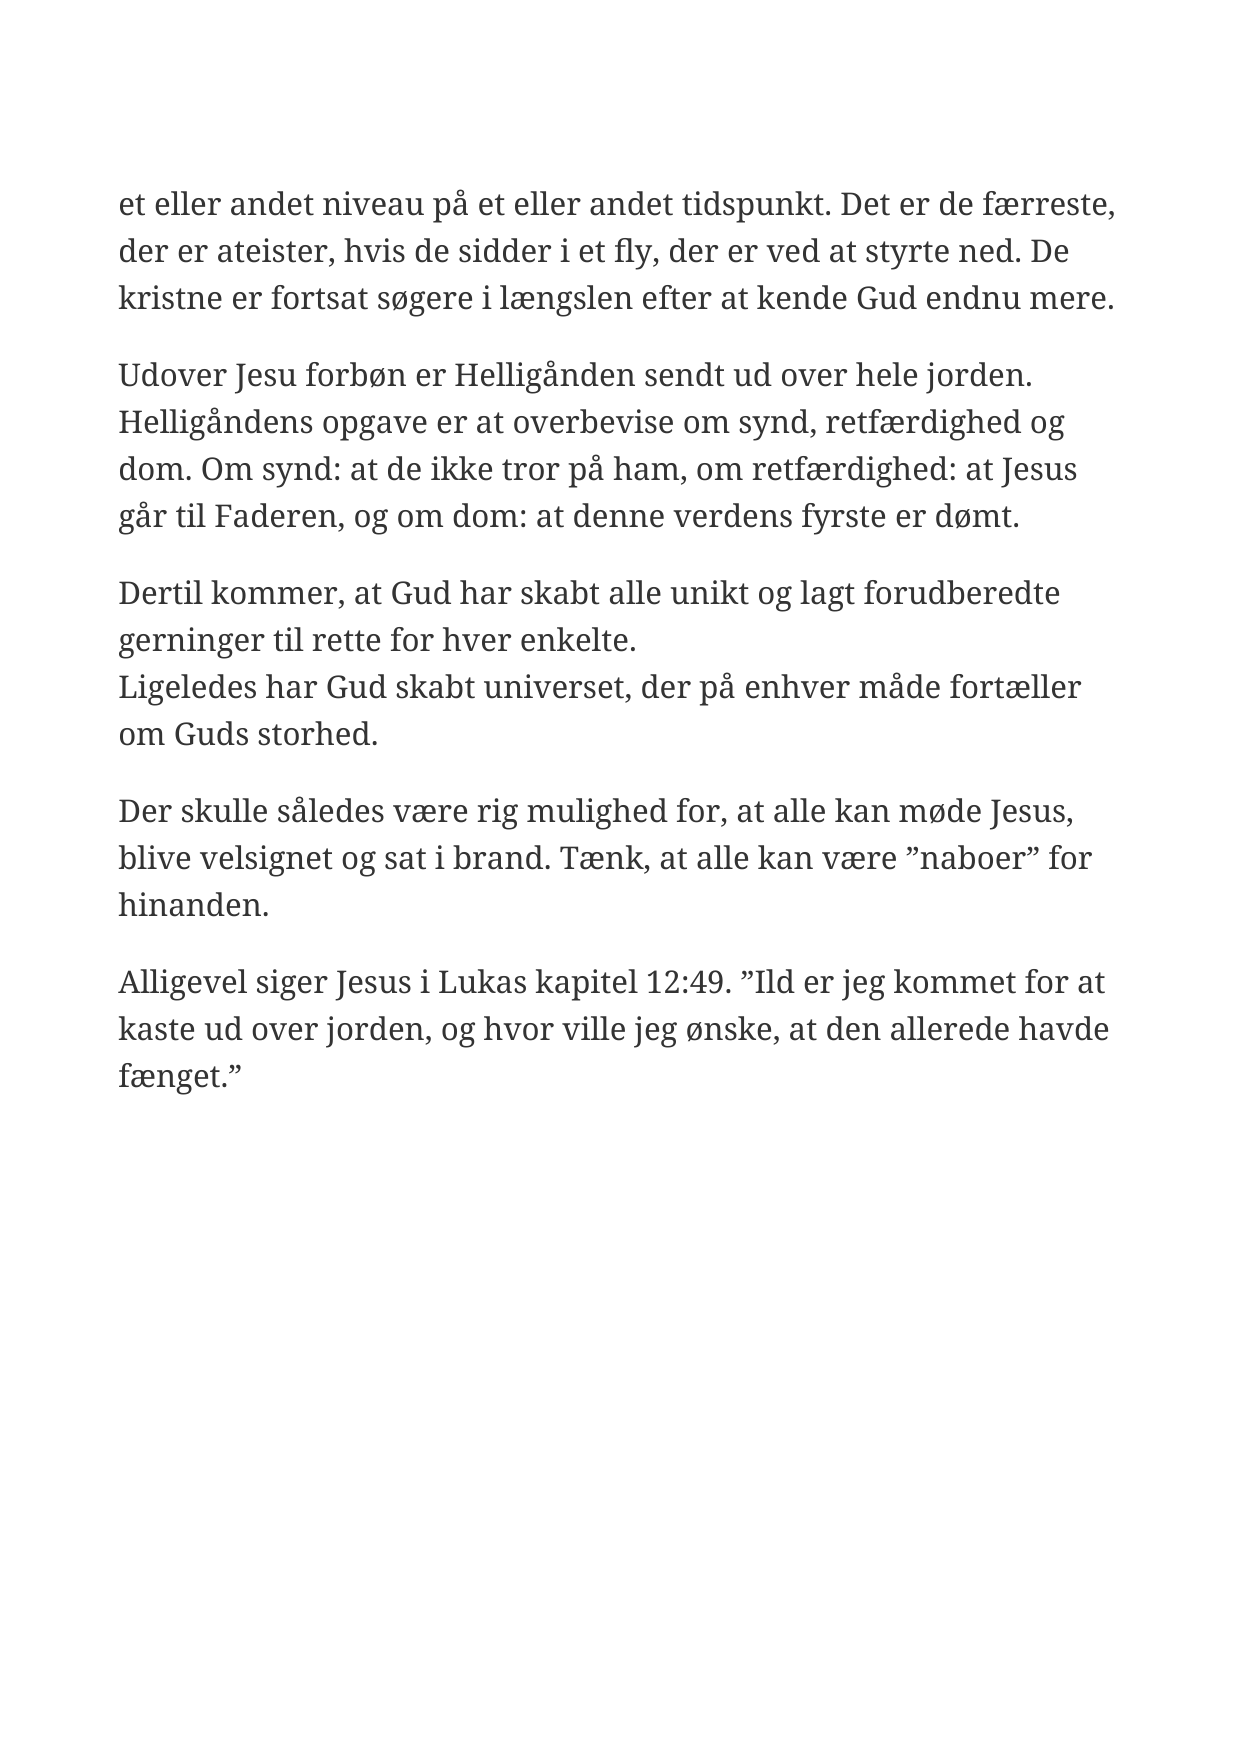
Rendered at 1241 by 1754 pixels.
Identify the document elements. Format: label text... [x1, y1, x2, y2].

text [118, 177, 1122, 318]
text Dertil kommer, at Gud har skabt alle unikt og lagt forudberedte gerninger til rette for hver enkelte. Ligeledes har Gud skabt universet, der på enhver måde fortæller om Guds storhed. [118, 566, 1122, 754]
text Der skulle således være rig mulighed for, at alle kan møde Jesus, blive velsignet og sat i brand. Tænk, at alle kan være ”naboer” for hinanden. [118, 784, 1122, 925]
text Udover Jesu forbøn er Helligånden sendt ud over hele jorden. Helligåndens opgave er at overbevise om synd, retfærdighed og dom. Om synd: at de ikke tror på ham, om retfærdighed: at Jesus går til Faderen, og om dom: at denne verdens fyrste er dømt. [118, 348, 1122, 536]
text Alligevel siger Jesus i Lukas kapitel 12:49. ”Ild er jeg kommet for at kaste ud over jorden, og hvor ville jeg ønske, at den allerede havde fænget.” [118, 955, 1122, 1096]
